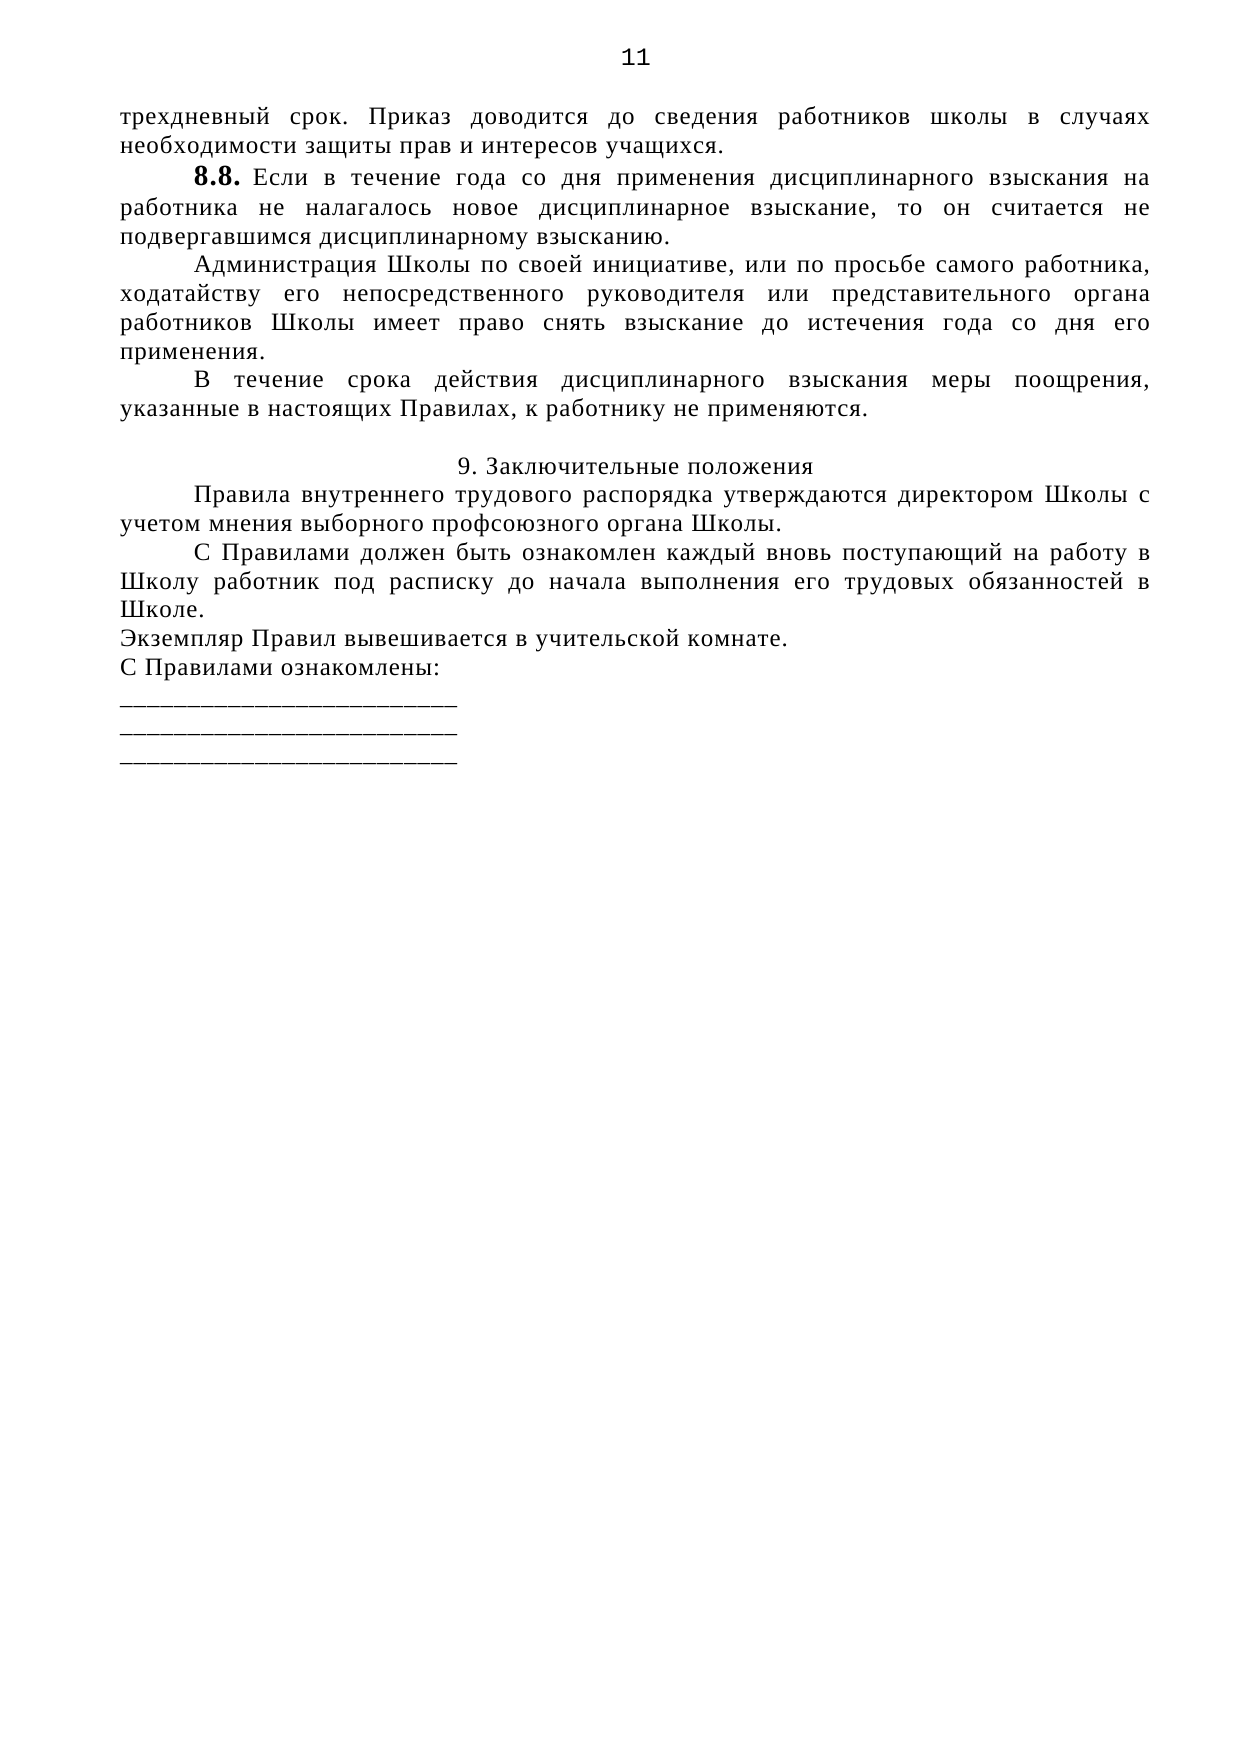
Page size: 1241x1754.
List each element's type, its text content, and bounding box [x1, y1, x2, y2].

list Если в течение года со дня применения дисциплинарного взыскания на работника не налагалось новое дисциплинарное взыскание, то он считается не подвергавшимся дисциплинарному взысканию. [120, 158, 1151, 249]
text С Правилами должен быть ознакомлен каждый вновь поступающий на работу в Школу работник под расписку до начала выполнения его трудовых обязанностей в Школе. [120, 537, 1151, 623]
text Администрация Школы по своей инициативе, или по просьбе самого работника, ходатайству его непосредственного руководителя или представительного органа работников Школы имеет право снять взыскание до истечения года со дня его применения. [120, 249, 1151, 364]
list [120, 101, 1151, 158]
text Правила внутреннего трудового распорядка утверждаются директором Школы с учетом мнения выборного профсоюзного органа Школы. [120, 479, 1151, 537]
text _________________________ [120, 681, 1151, 709]
text 9. Заключительные положения [120, 451, 1151, 479]
text В течение срока действия дисциплинарного взыскания меры поощрения, указанные в настоящих Правилах, к работнику не применяются. [120, 364, 1151, 422]
text _________________________ [120, 738, 1151, 767]
text _________________________ [120, 709, 1151, 738]
text Экземпляр Правил вывешивается в учительской комнате. [120, 623, 1151, 652]
text С Правилами ознакомлены: [120, 652, 1151, 681]
